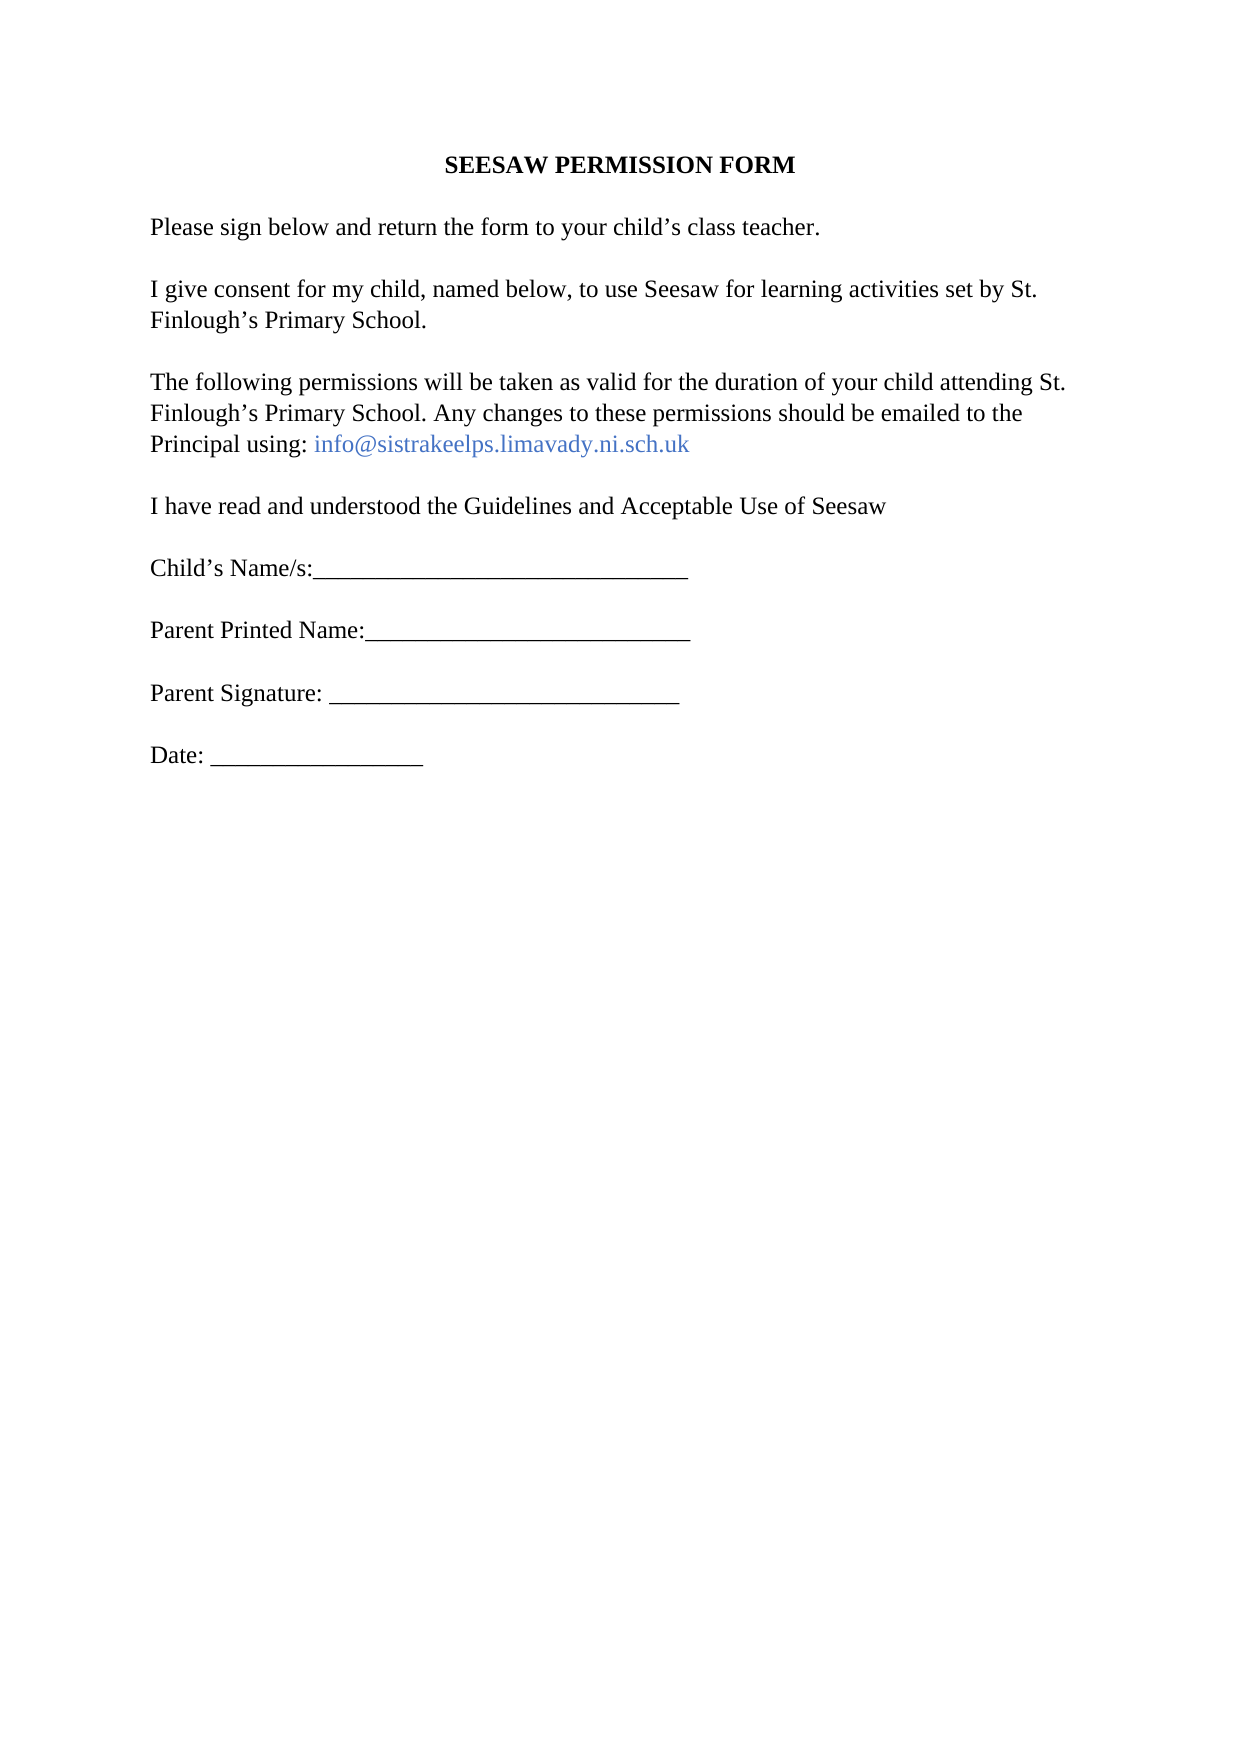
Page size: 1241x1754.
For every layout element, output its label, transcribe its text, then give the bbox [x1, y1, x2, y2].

text The following permissions will be taken as valid for the duration of your child attending St. Finlough’s Primary School. Any changes to these permissions should be emailed to the Principal using: info@sistrakeelps.limavady.ni.sch.uk [150, 367, 1090, 458]
text I have read and understood the Guidelines and Acceptable Use of Seesaw [150, 491, 1090, 520]
text Please sign below and return the form to your child’s class teacher. [150, 212, 1090, 241]
text Child’s Name/s:______________________________ [150, 553, 1090, 582]
text SEESAW PERMISSION FORM [150, 150, 1090, 179]
text Parent Printed Name:__________________________ [150, 616, 1090, 644]
text Parent Signature: ____________________________ [150, 678, 1090, 706]
text I give consent for my child, named below, to use Seesaw for learning activities set by St. Finlough’s Primary School. [150, 274, 1090, 334]
text Date: _________________ [150, 740, 1090, 768]
